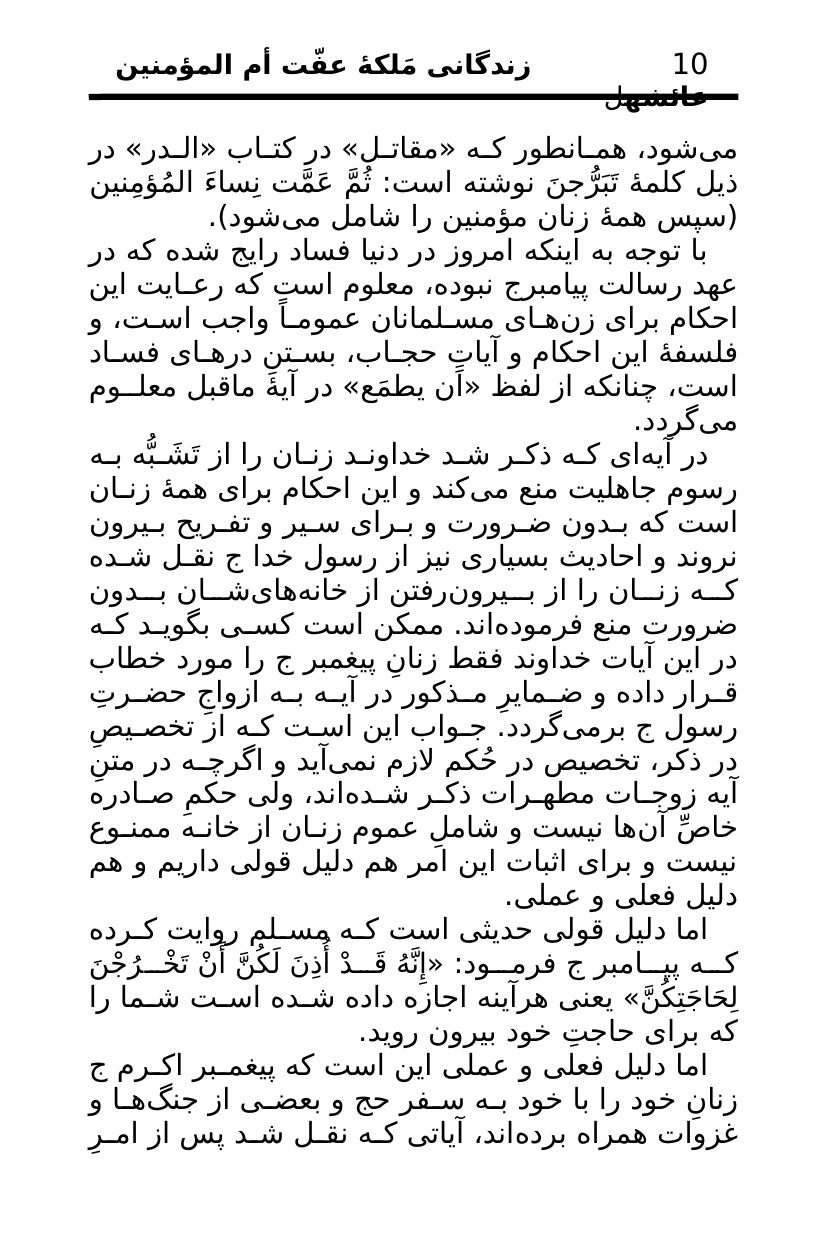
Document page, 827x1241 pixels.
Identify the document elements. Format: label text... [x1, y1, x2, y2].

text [89, 1048, 738, 1150]
text با توجه به اینکه امروز در دنیا فساد رایج شده که در عهد رسالت پیامبرج نبوده، معلوم است که رعایت این احکام برای زن‌های مسلمانان عموماً واجب است، و فلسفۀ این احکام و آیاتِ حجاب، بستنِ درهای فساد است، چنانکه از لفظ «اَن یطمَع» در آیۀ ماقبل معلوم می‌گردد. [89, 233, 738, 437]
text در آیه‌ای که ذکر شد خداوند زنان را از تَشَبُّه به رسوم جاهلیت منع می‌کند و این احکام برای همۀ زنان است که بدون ضرورت و برای سیر و تفریح بیرون نروند و احادیث بسیاری نیز از رسول خدا ج نقل شده که زنان را از بیرون‌رفتن از خانه‌های‌شان بدون ضرورت منع فرموده‌اند. ممکن است کسی بگوید که در این آیات خداوند فقط زنانِ پیغمبر ج را مورد خطاب قرار داده و ضمایرِ مذکور در آیه به ازواجِ حضرتِ رسول ج برمی‌گردد. جواب این است که از تخصیصِ در ذکر، تخصیص در حُکم لازم نمی‌آید و اگرچه در متنِ آیه زوجات مطهرات ذکر شده‌اند، ولی حکمِ صادره خاصِّ آن‌ها نیست و شاملِ عموم زنان از خانه ممنوع نیست و برای اثبات این امر هم دلیل قولی داریم و هم دلیل فعلی و عملی. [89, 437, 738, 913]
text اما دلیل قولی حدیثی است که مسلم روایت کرده که پیامبر ج فرمود: «إِنَّهُ قَدْ أُذِنَ لَكُنَّ أَنْ تَخْرُجْنَ لِحَاجَتِكُنَّ» یعنی هرآینه اجازه داده شده است شما را که برای حاجتِ خود بیرون روید. [89, 913, 738, 1048]
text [89, 132, 738, 233]
